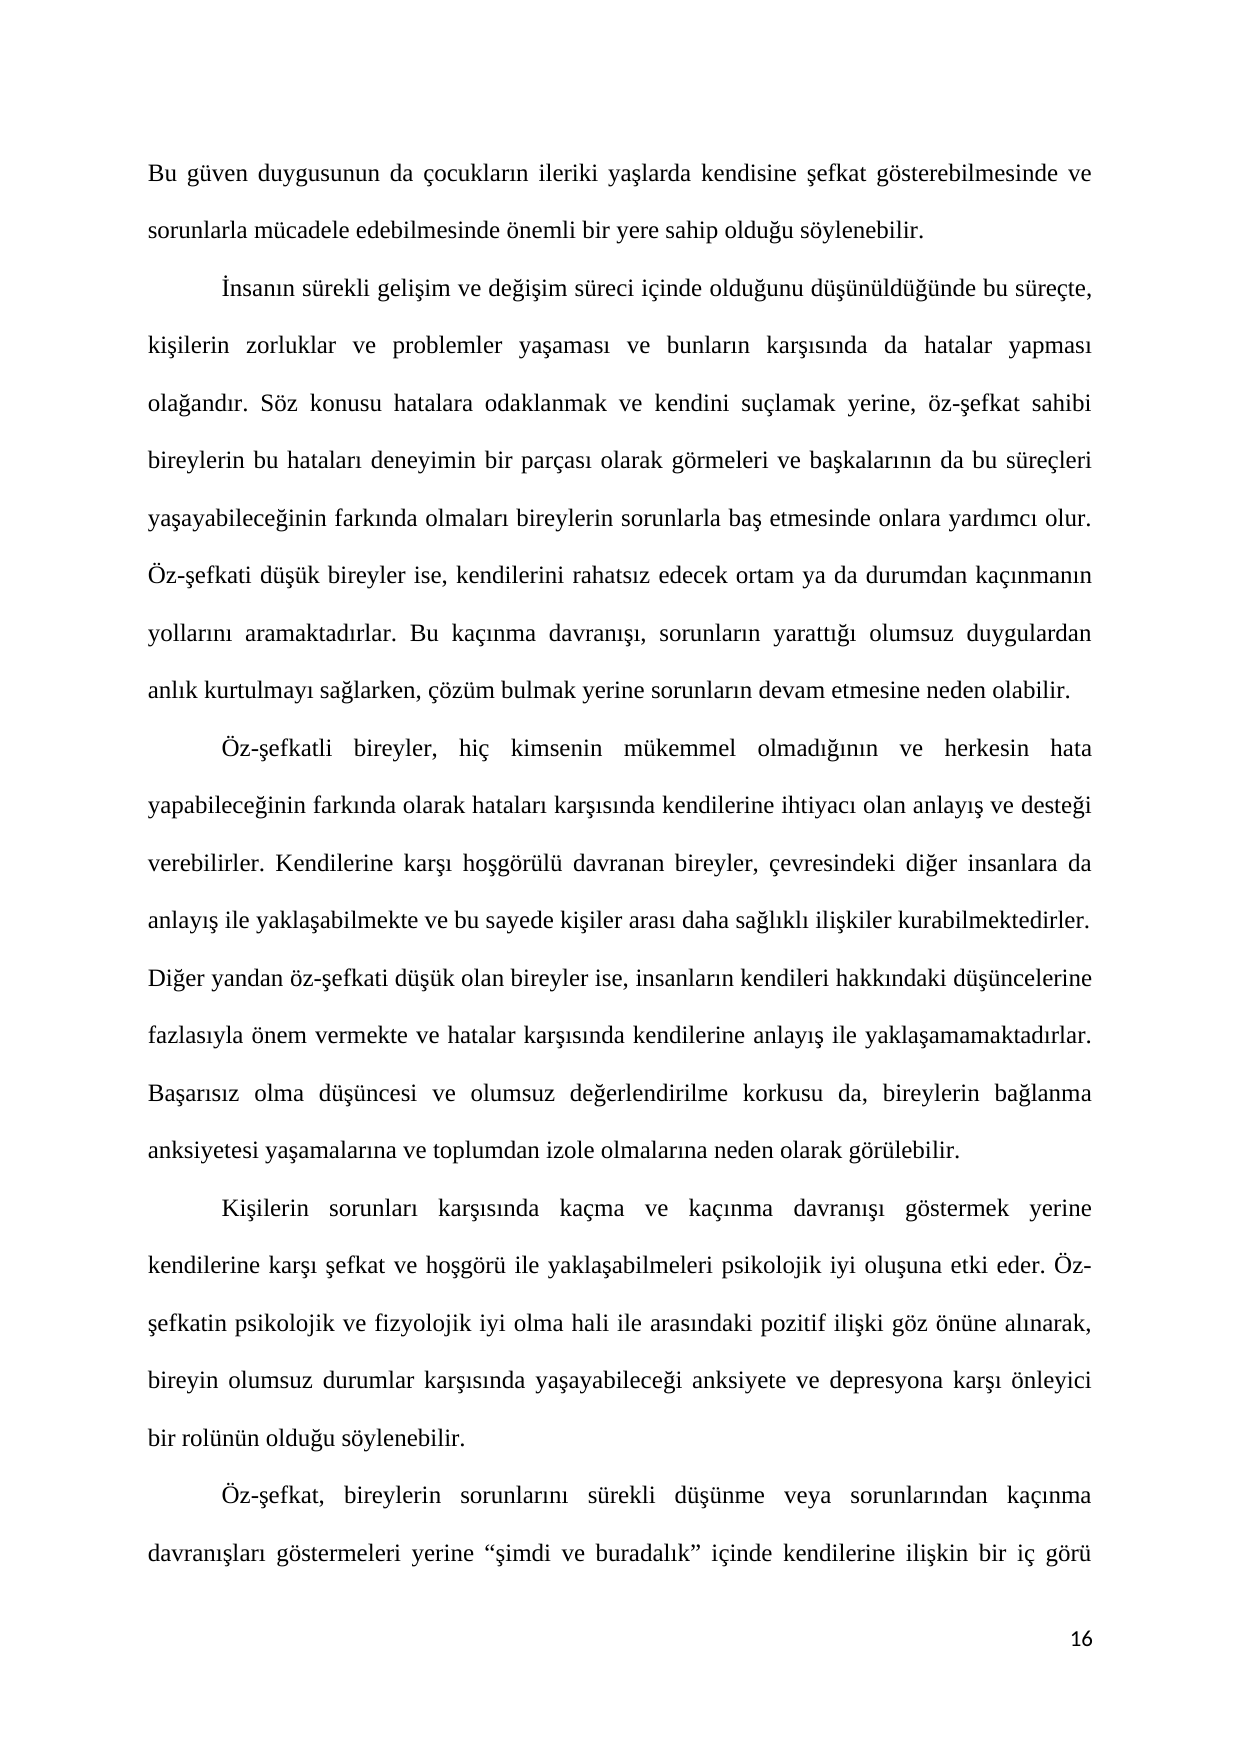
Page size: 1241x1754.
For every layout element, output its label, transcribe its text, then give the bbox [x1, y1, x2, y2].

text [148, 158, 1093, 244]
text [148, 1480, 1093, 1567]
text İnsanın sürekli gelişim ve değişim süreci içinde olduğunu düşünüldüğünde bu süreçte, kişilerin zorluklar ve problemler yaşaması ve bunların karşısında da hatalar yapması olağandır. Söz konusu hatalara odaklanmak ve kendini suçlamak yerine, öz-şefkat sahibi bireylerin bu hataları deneyimin bir parçası olarak görmeleri ve başkalarının da bu süreçleri yaşayabileceğinin farkında olmaları bireylerin sorunlarla baş etmesinde onlara yardımcı olur. Öz-şefkati düşük bireyler ise, kendilerini rahatsız edecek ortam ya da durumdan kaçınmanın yollarını aramaktadırlar. Bu kaçınma davranışı, sorunların yarattığı olumsuz duygulardan anlık kurtulmayı sağlarken, çözüm bulmak yerine sorunların devam etmesine neden olabilir. [148, 273, 1093, 704]
text Diğer yandan öz-şefkati düşük olan bireyler ise, insanların kendileri hakkındaki düşüncelerine fazlasıyla önem vermekte ve hatalar karşısında kendilerine anlayış ile yaklaşamamaktadırlar. Başarısız olma düşüncesi ve olumsuz değerlendirilme korkusu da, bireylerin bağlanma anksiyetesi yaşamalarına ve toplumdan izole olmalarına neden olarak görülebilir. [148, 963, 1093, 1164]
text Öz-şefkatli bireyler, hiç kimsenin mükemmel olmadığının ve herkesin hata yapabileceğinin farkında olarak hataları karşısında kendilerine ihtiyacı olan anlayış ve desteği verebilirler. Kendilerine karşı hoşgörülü davranan bireyler, çevresindeki diğer insanlara da anlayış ile yaklaşabilmekte ve bu sayede kişiler arası daha sağlıklı ilişkiler kurabilmektedirler. [148, 733, 1093, 934]
text Kişilerin sorunları karşısında kaçma ve kaçınma davranışı göstermek yerine kendilerine karşı şefkat ve hoşgörü ile yaklaşabilmeleri psikolojik iyi oluşuna etki eder. Öz-şefkatin psikolojik ve fizyolojik iyi olma hali ile arasındaki pozitif ilişki göz önüne alınarak, bireyin olumsuz durumlar karşısında yaşayabileceği anksiyete ve depresyona karşı önleyici bir rolünün olduğu söylenebilir. [148, 1193, 1093, 1452]
